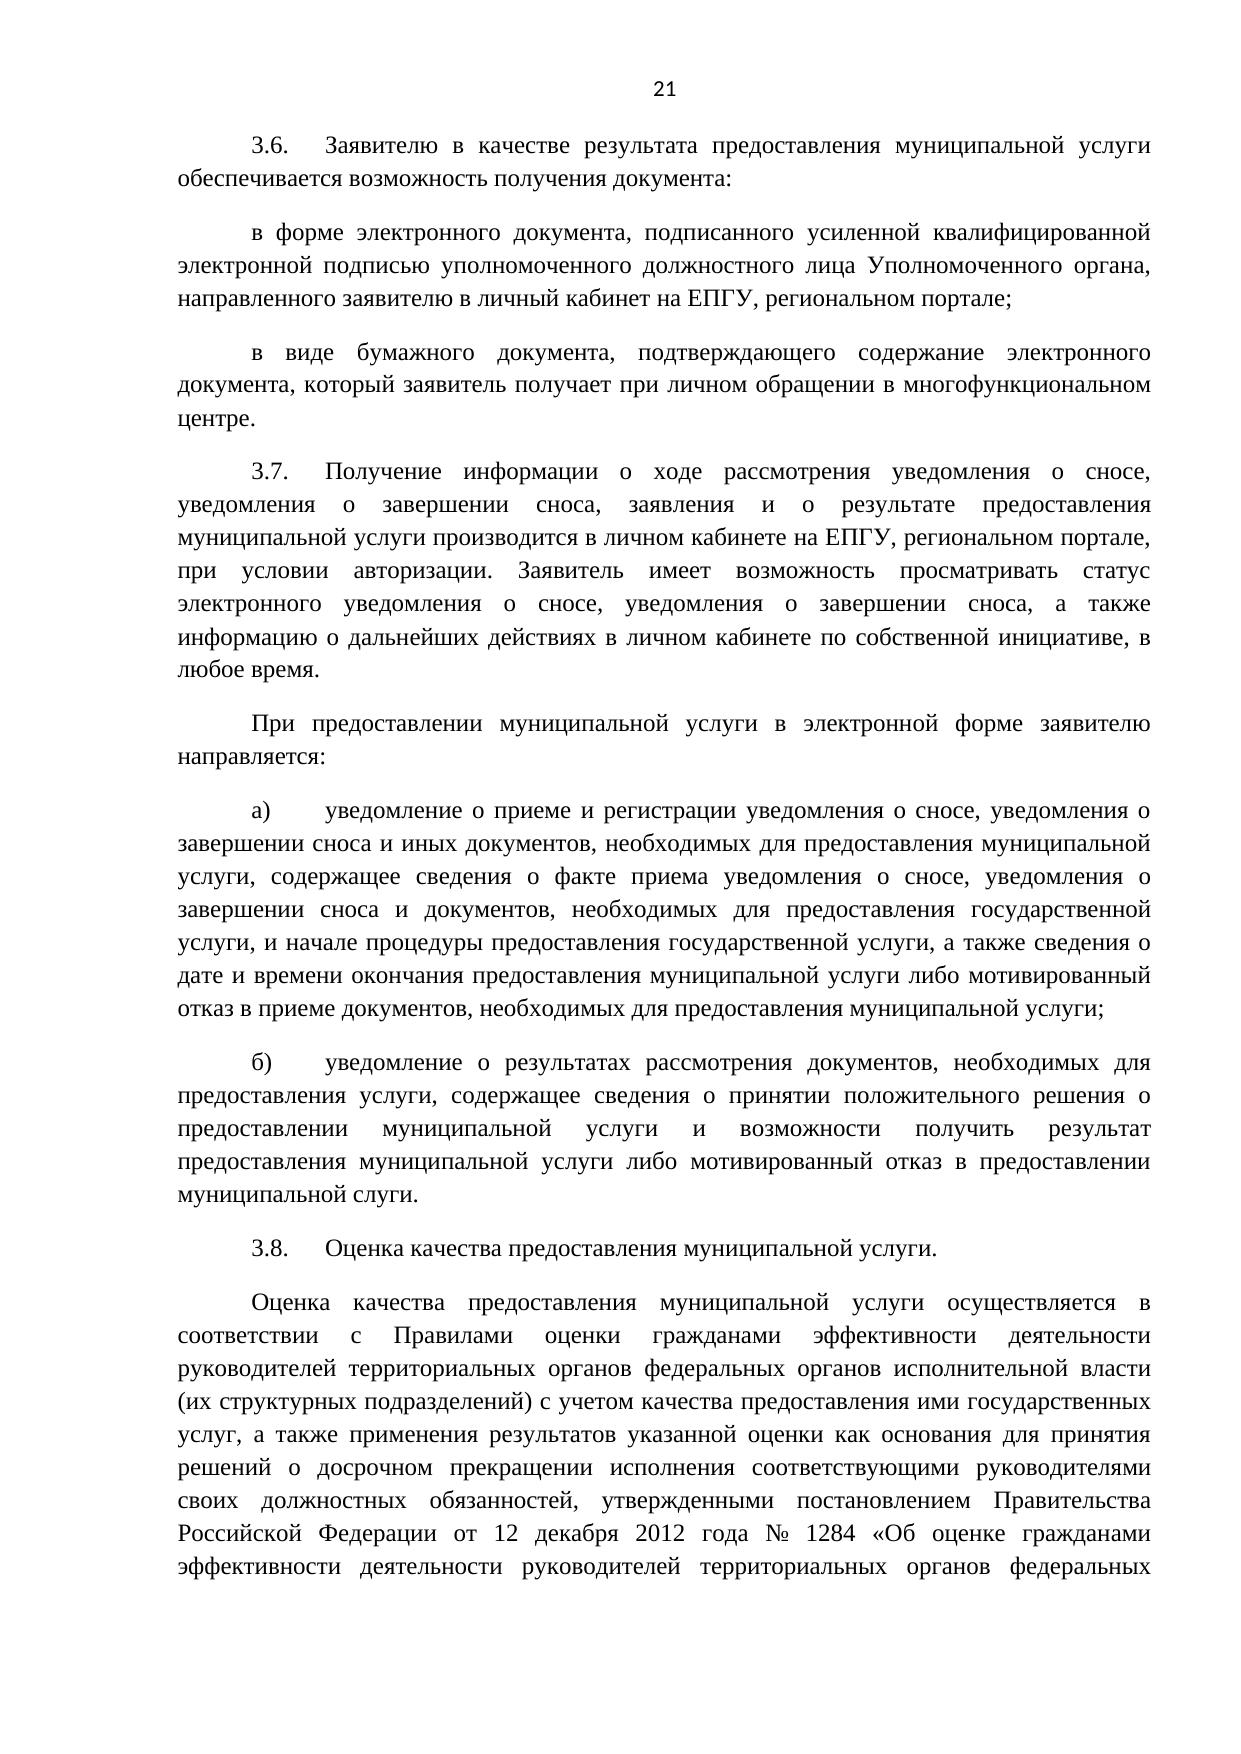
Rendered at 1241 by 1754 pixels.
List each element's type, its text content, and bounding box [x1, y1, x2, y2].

text 3.7. Получение информации о ходе рассмотрения уведомления о сносе, уведомления о завершении сноса, заявления и о результате предоставления муниципальной услуги производится в личном кабинете на ЕПГУ, региональном портале, при условии авторизации. Заявитель имеет возможность просматривать статус электронного уведомления о сносе, уведомления о завершении сноса, а также информацию о дальнейших действиях в личном кабинете по собственной инициативе, в любое время. [177, 456, 1152, 683]
text 3.6. Заявителю в качестве результата предоставления муниципальной услуги обеспечивается возможность получения документа: [177, 130, 1152, 192]
text При предоставлении муниципальной услуги в электронной форме заявителю направляется: [177, 708, 1152, 770]
text а) уведомление о приеме и регистрации уведомления о сносе, уведомления о завершении сноса и иных документов, необходимых для предоставления муниципальной услуги, содержащее сведения о факте приема уведомления о сносе, уведомления о завершении сноса и документов, необходимых для предоставления государственной услуги, и начале процедуры предоставления государственной услуги, а также сведения о дате и времени окончания предоставления муниципальной услуги либо мотивированный отказ в приеме документов, необходимых для предоставления муниципальной услуги; [177, 795, 1152, 1022]
text 3.8. Оценка качества предоставления муниципальной услуги. [177, 1233, 1152, 1262]
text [177, 1287, 1152, 1580]
text в виде бумажного документа, подтверждающего содержание электронного документа, который заявитель получает при личном обращении в многофункциональном центре. [177, 337, 1152, 431]
text в форме электронного документа, подписанного усиленной квалифицированной электронной подписью уполномоченного должностного лица Уполномоченного органа, направленного заявителю в личный кабинет на ЕПГУ, региональном портале; [177, 217, 1152, 311]
text б) уведомление о результатах рассмотрения документов, необходимых для предоставления услуги, содержащее сведения о принятии положительного решения о предоставлении муниципальной услуги и возможности получить результат предоставления муниципальной услуги либо мотивированный отказ в предоставлении муниципальной слуги. [177, 1047, 1152, 1208]
